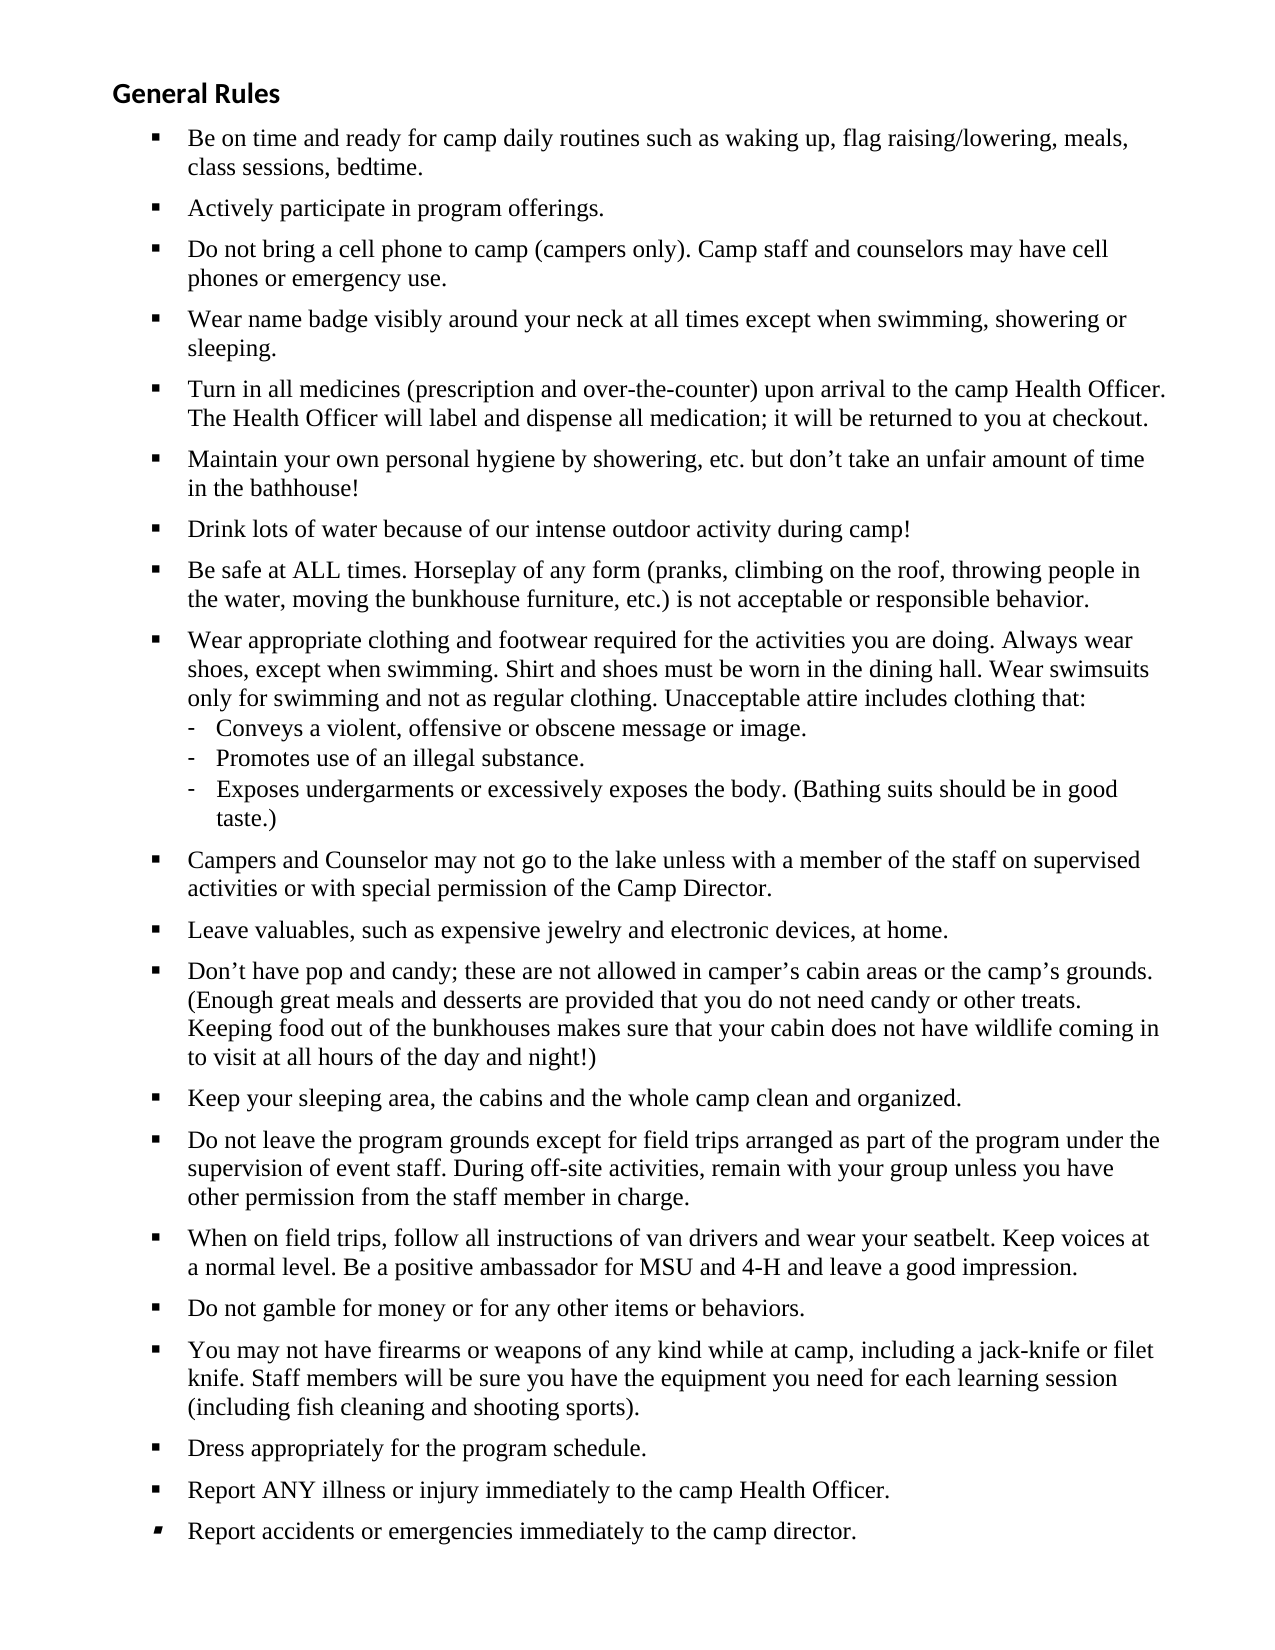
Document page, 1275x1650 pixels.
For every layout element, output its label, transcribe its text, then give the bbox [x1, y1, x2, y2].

text Don’t have pop and candy; these are not allowed in camper’s cabin areas or the camp’s grounds. (Enough great meals and desserts are provided that you do not need candy or other treats. Keeping food out of the bunkhouses makes sure that your cabin does not have wildlife coming in to visit at all hours of the day and night!) [150, 956, 1162, 1071]
text Actively participate in program offerings. [150, 193, 1162, 222]
list Exposes undergarments or excessively exposes the body. (Bathing suits should be in good taste.) [187, 773, 1162, 832]
text Report accidents or emergencies immediately to the camp director. [150, 1516, 1162, 1545]
text Do not leave the program grounds except for field trips arranged as part of the program under the supervision of event staff. During off-site activities, remain with your group unless you have other permission from the staff member in charge. [150, 1125, 1162, 1211]
text Do not bring a cell phone to camp (campers only). Camp staff and counselors may have cell phones or emergency use. [150, 234, 1162, 292]
text Be safe at ALL times. Horseplay of any form (pranks, climbing on the roof, throwing people in the water, moving the bunkhouse furniture, etc.) is not acceptable or responsible behavior. [150, 556, 1162, 613]
text Leave valuables, such as expensive jewelry and electronic devices, at home. [150, 915, 1162, 943]
text Campers and Counselor may not go to the lake unless with a member of the staff on supervised activities or with special permission of the Camp Director. [150, 845, 1162, 902]
text Do not gamble for money or for any other items or behaviors. [150, 1293, 1162, 1322]
text Keep your sleeping area, the cabins and the whole camp clean and organized. [150, 1083, 1162, 1112]
text Dress appropriately for the program schedule. [150, 1433, 1162, 1462]
text Drink lots of water because of our intense outdoor activity during camp! [150, 514, 1162, 543]
text General Rules [112, 75, 1162, 111]
text Be on time and ready for camp daily routines such as waking up, flag raising/lowering, meals, class sessions, bedtime. [150, 123, 1162, 181]
list Promotes use of an illegal substance. [187, 742, 1162, 773]
text You may not have firearms or weapons of any kind while at camp, including a jack-knife or filet knife. Staff members will be sure you have the equipment you need for each learning session (including fish cleaning and shooting sports). [150, 1335, 1162, 1421]
text Wear appropriate clothing and footwear required for the activities you are doing. Always wear shoes, except when swimming. Shirt and shoes must be worn in the dining hall. Wear swimsuits only for swimming and not as regular clothing. Unacceptable attire includes clothing that: [150, 626, 1162, 712]
text Maintain your own personal hygiene by showering, etc. but don’t take an unfair amount of time in the bathhouse! [150, 444, 1162, 502]
text Turn in all medicines (prescription and over-the-counter) upon arrival to the camp Health Officer. The Health Officer will label and dispense all medication; it will be returned to you at checkout. [150, 374, 1181, 432]
text Wear name badge visibly around your neck at all times except when swimming, showering or sleeping. [150, 304, 1162, 362]
list Conveys a violent, offensive or obscene message or image. [187, 712, 1162, 742]
text When on field trips, follow all instructions of van drivers and wear your seatbelt. Keep voices at a normal level. Be a positive ambassador for MSU and 4-H and leave a good impression. [150, 1223, 1162, 1281]
text Report ANY illness or injury immediately to the camp Health Officer. [150, 1475, 1162, 1503]
